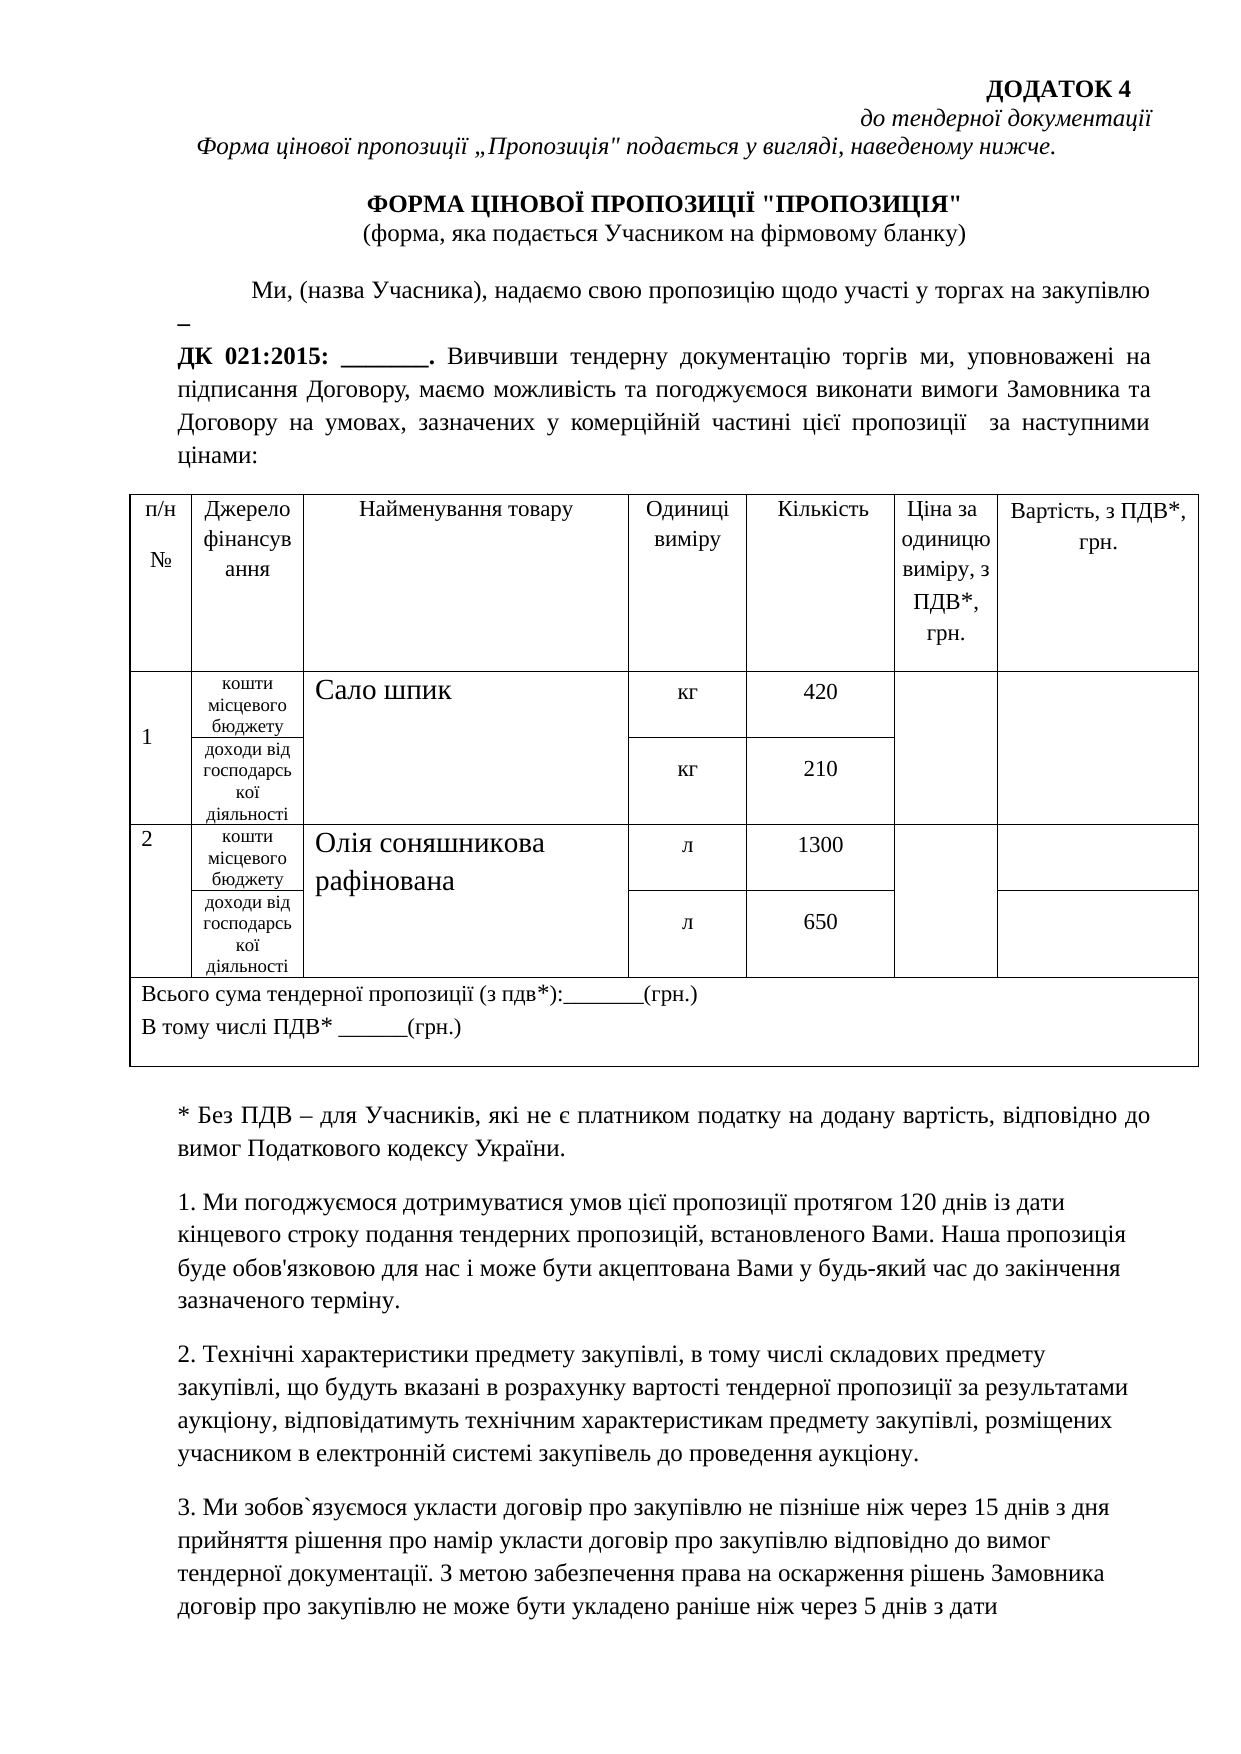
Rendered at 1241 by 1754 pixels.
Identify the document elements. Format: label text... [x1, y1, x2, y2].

table_cell л [629, 891, 746, 977]
table_cell 1300 [747, 825, 894, 890]
table_header Ціна за одиницю виміру, з ПДВ*, грн. [895, 495, 997, 671]
table_cell л [629, 825, 746, 890]
table_cell доходи від господарської діяльності [192, 891, 303, 977]
table_header Джерело фінансування [192, 495, 303, 671]
table_cell кг [629, 738, 746, 824]
table_cell Олія соняшникова рафінована [304, 825, 628, 977]
table_cell [895, 825, 997, 977]
table_header Одиниці виміру [629, 495, 746, 671]
table_cell [895, 672, 997, 824]
table_cell кг [629, 672, 746, 737]
table_header Найменування товару [304, 495, 628, 671]
table_header п/н № [131, 495, 191, 671]
text (форма, яка подається Учасником на фірмовому бланку) [177, 218, 1152, 246]
table_cell 210 [747, 738, 894, 824]
text ДОДАТОК 4 [177, 74, 1131, 103]
text ФОРМА ЦІНОВОЇ ПРОПОЗИЦІЇ "ПРОПОЗИЦІЯ" [177, 189, 1152, 218]
table_cell [998, 891, 1198, 977]
table_cell 1 [131, 672, 191, 824]
table_cell 650 [747, 891, 894, 977]
table_cell [998, 825, 1198, 890]
table_header Вартість, з ПДВ*, грн. [998, 495, 1198, 671]
table_cell доходи від господарської діяльності [192, 738, 303, 824]
text Форма цінової пропозиції „Пропозиція" подається у вигляді, наведеному нижче. [196, 131, 1131, 160]
text до тендерної документації [767, 103, 1152, 131]
table_header Кількість [747, 495, 894, 671]
text Ми, (назва Учасника), надаємо свою пропозицію щодо участі у торгах на закупівлю – ДК 021:2015: _______. Вивчивши тендерну документацію торгів ми, уповноважені на підписання Договору, маємо можливість та погоджуємося виконати вимоги Замовника та Договору на умовах, зазначених у комерційній частині цієї пропозиції за наступними цінами: [177, 275, 1152, 469]
table_cell кошти місцевого бюджету [192, 825, 303, 890]
table_cell кошти місцевого бюджету [192, 672, 303, 737]
text * Без ПДВ – для Учасників, які не є платником податку на додану вартість, відповідно до вимог Податкового кодексу України. [177, 1067, 1152, 1161]
table_cell 420 [747, 672, 894, 737]
table_cell Сало шпик [304, 672, 628, 824]
text 1. Ми погоджуємося дотримуватися умов цієї пропозиції протягом 120 днів із дати кінцевого строку подання тендерних пропозицій, встановленого Вами. Наша пропозиція буде обов'язковою для нас і може бути акцептована Вами у будь-який час до закінчення зазначеного терміну. [177, 1187, 1152, 1314]
table_cell Всього сума тендерної пропозиції (з пдв*):_______(грн.) В тому числі ПДВ* ______(грн.) [131, 978, 1198, 1066]
table_cell 2 [131, 825, 191, 977]
text 2. Технічні характеристики предмету закупівлі, в тому числі складових предмету закупівлі, що будуть вказані в розрахунку вартості тендерної пропозиції за результатами аукціону, відповідатимуть технічним характеристикам предмету закупівлі, розміщених учасником в електронній системі закупівель до проведення аукціону. [177, 1339, 1152, 1467]
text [177, 1492, 1152, 1620]
table_cell [998, 672, 1198, 824]
